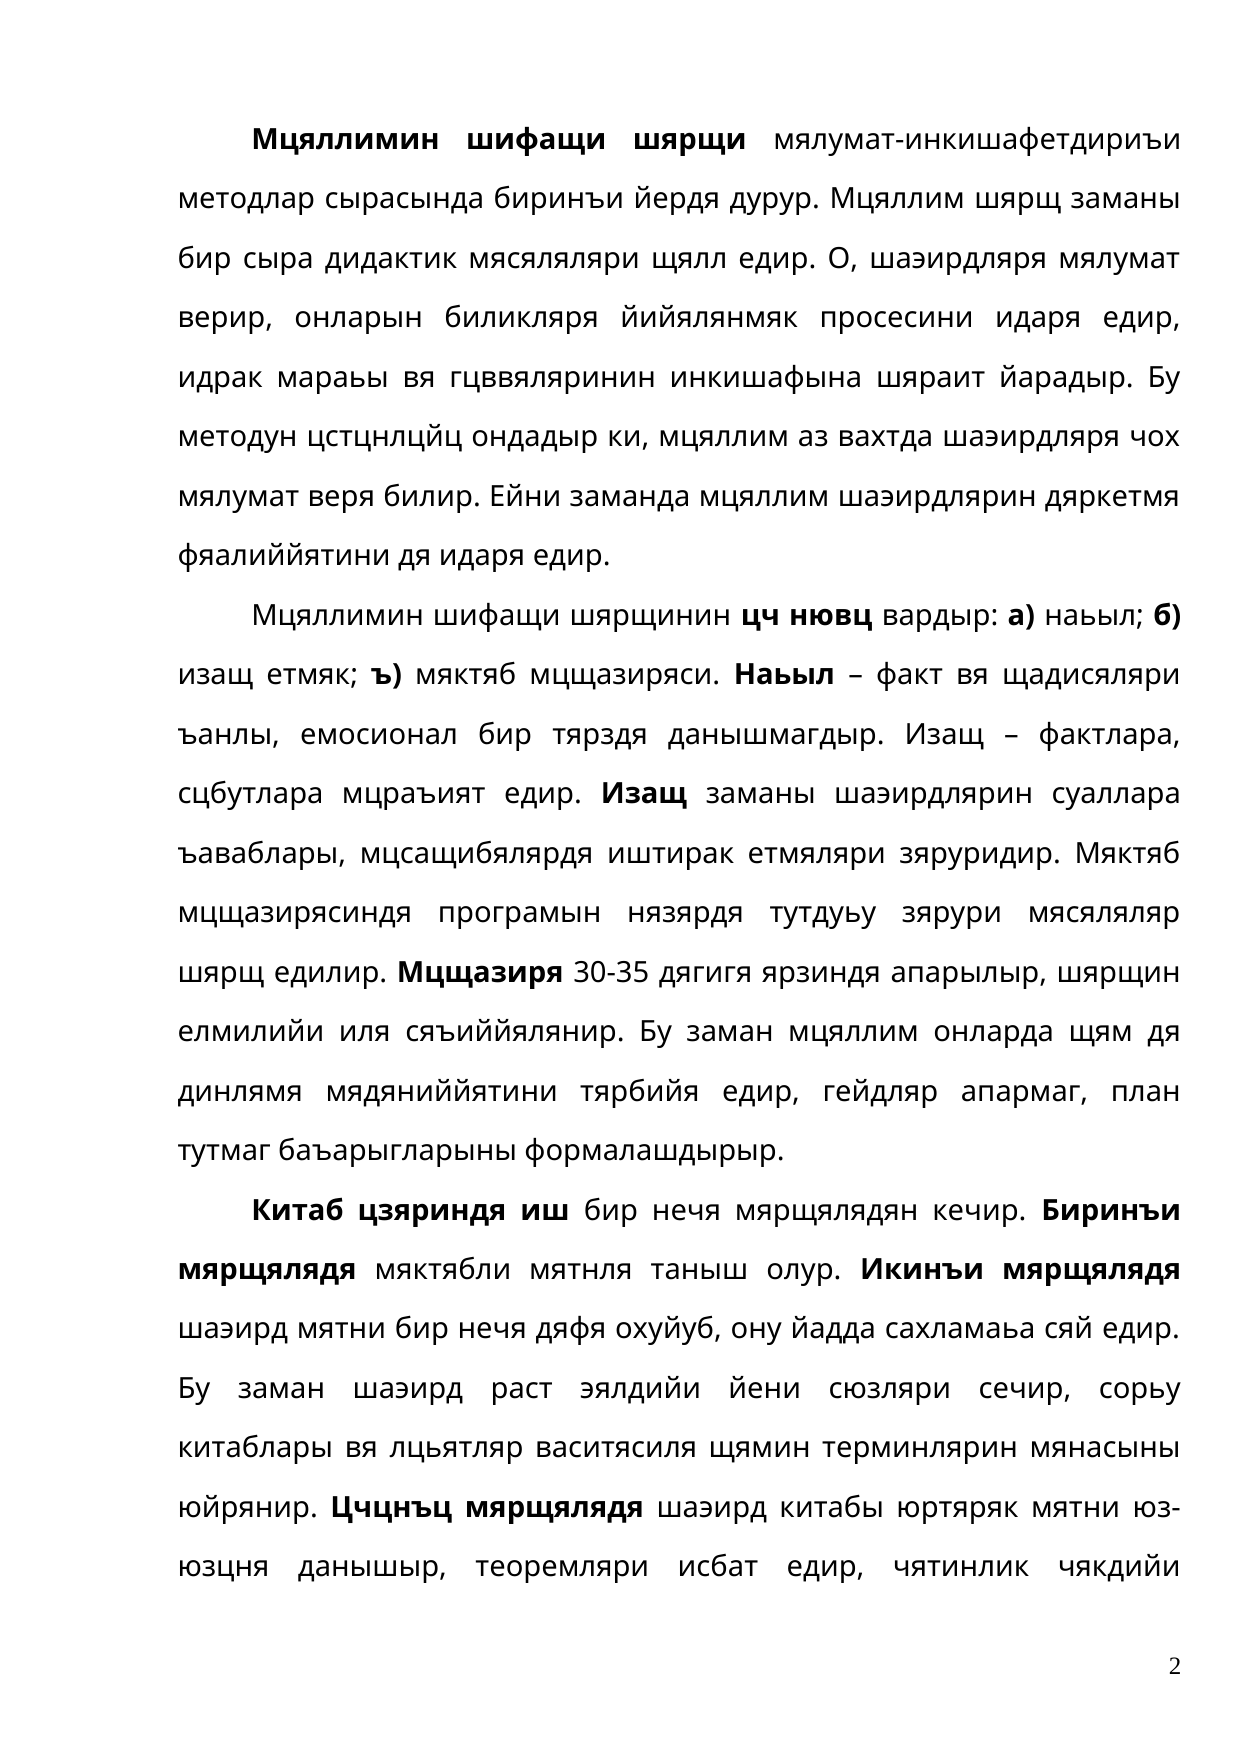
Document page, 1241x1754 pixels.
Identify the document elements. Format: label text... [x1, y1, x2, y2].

text Мцяллимин шифащи шярщи мялумат-инкишафетдириъи методлар сырасында биринъи йердя дурур. Мцяллим шярщ заманы бир сыра дидактик мясяляляри щялл едир. О, шаэирдляря мялумат верир, онларын биликляря йийялянмяк просесини идаря едир, идрак мараьы вя гцввяляринин инкишафына шяраит йарадыр. Бу методун цстцнлцйц ондадыр ки, мцяллим аз вахтда шаэирдляря чох мялумат веря билир. Ейни заманда мцяллим шаэирдлярин дяркетмя фяалиййятини дя идаря едир. [177, 118, 1181, 574]
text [177, 1189, 1181, 1585]
text Мцяллимин шифащи шярщинин цч нювц вардыр: а) наьыл; б) изащ етмяк; ъ) мяктяб мцщазиряси. Наьыл – факт вя щадисяляри ъанлы, емосионал бир тярздя данышмагдыр. Изащ – фактлара, сцбутлара мцраъият едир. Изащ заманы шаэирдлярин суаллара ъаваблары, мцсащибялярдя иштирак етмяляри зяруридир. Мяктяб мцщазирясиндя програмын нязярдя тутдуьу зярури мясяляляр шярщ едилир. Мцщазиря 30-35 дягигя ярзиндя апарылыр, шярщин елмилийи иля сяъиййялянир. Бу заман мцяллим онларда щям дя динлямя мядяниййятини тярбийя едир, гейдляр апармаг, план тутмаг баъарыгларыны формалашдырыр. [177, 594, 1181, 1169]
